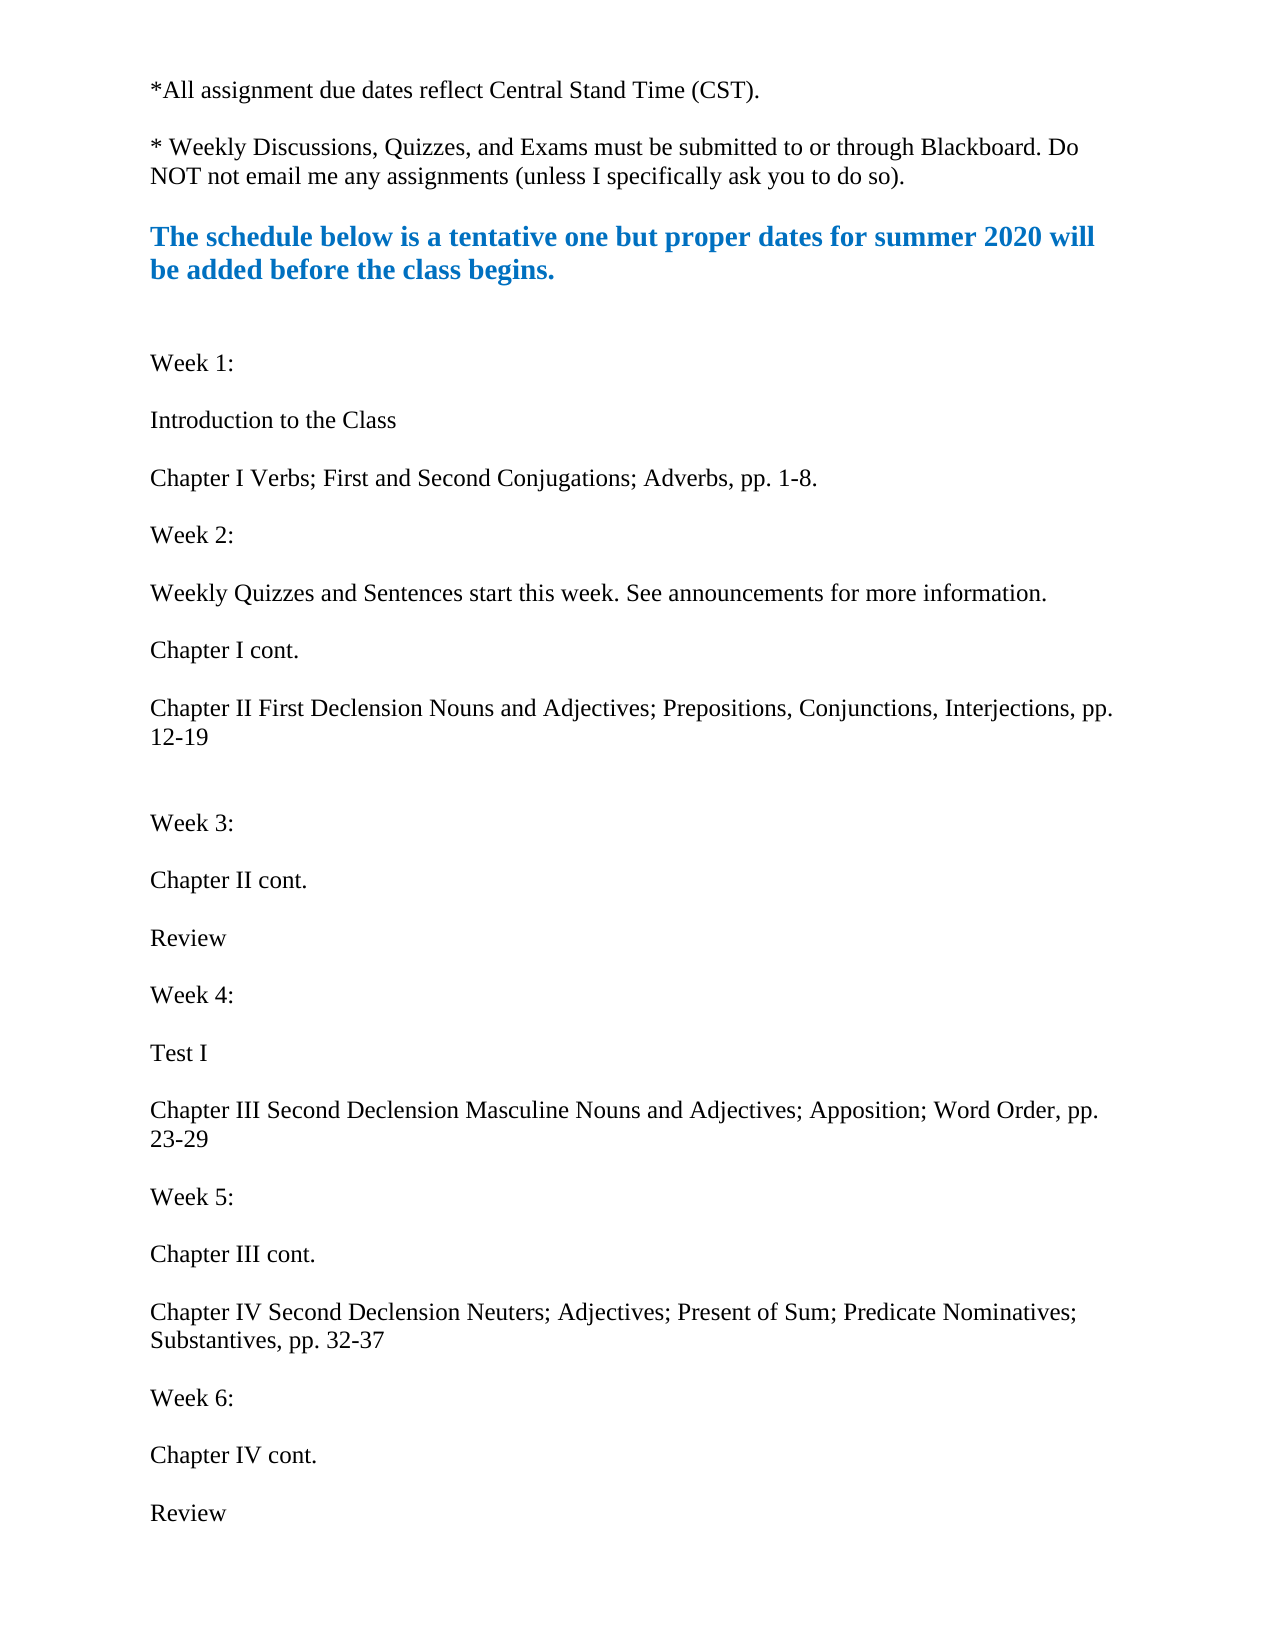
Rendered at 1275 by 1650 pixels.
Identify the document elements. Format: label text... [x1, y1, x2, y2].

text Weekly Quizzes and Sentences start this week. See announcements for more information. [150, 578, 1125, 607]
text Chapter III Second Declension Masculine Nouns and Adjectives; Apposition; Word Order, pp. 23-29 [150, 1096, 1125, 1153]
text Week 5: [150, 1182, 1125, 1211]
text Chapter III cont. [150, 1239, 1125, 1268]
text Test I [150, 1038, 1125, 1067]
text * Weekly Discussions, Quizzes, and Exams must be submitted to or through Blackboard. Do NOT not email me any assignments (unless I specifically ask you to do so). [150, 132, 1125, 190]
text *All assignment due dates reflect Central Stand Time (CST). [150, 75, 1125, 104]
text Week 2: [150, 521, 1125, 549]
text Chapter I cont. [150, 636, 1125, 664]
text The schedule below is a tentative one but proper dates for summer 2020 will be added before the class begins. [150, 219, 1125, 286]
text Chapter II First Declension Nouns and Adjectives; Prepositions, Conjunctions, Interjections, pp. 12-19 [150, 693, 1125, 751]
text Review [150, 923, 1125, 952]
text Week 3: [150, 808, 1125, 837]
text Chapter IV Second Declension Neuters; Adjectives; Present of Sum; Predicate Nominatives; Substantives, pp. 32-37 [150, 1297, 1125, 1354]
text Week 4: [150, 981, 1125, 1009]
text Chapter II cont. [150, 866, 1125, 894]
text Chapter I Verbs; First and Second Conjugations; Adverbs, pp. 1-8. [150, 463, 1125, 492]
text Chapter IV cont. [150, 1441, 1125, 1469]
text Review [150, 1498, 1125, 1527]
text Week 6: [150, 1383, 1125, 1412]
text Introduction to the Class [150, 406, 1125, 434]
text Week 1: [150, 348, 1125, 377]
